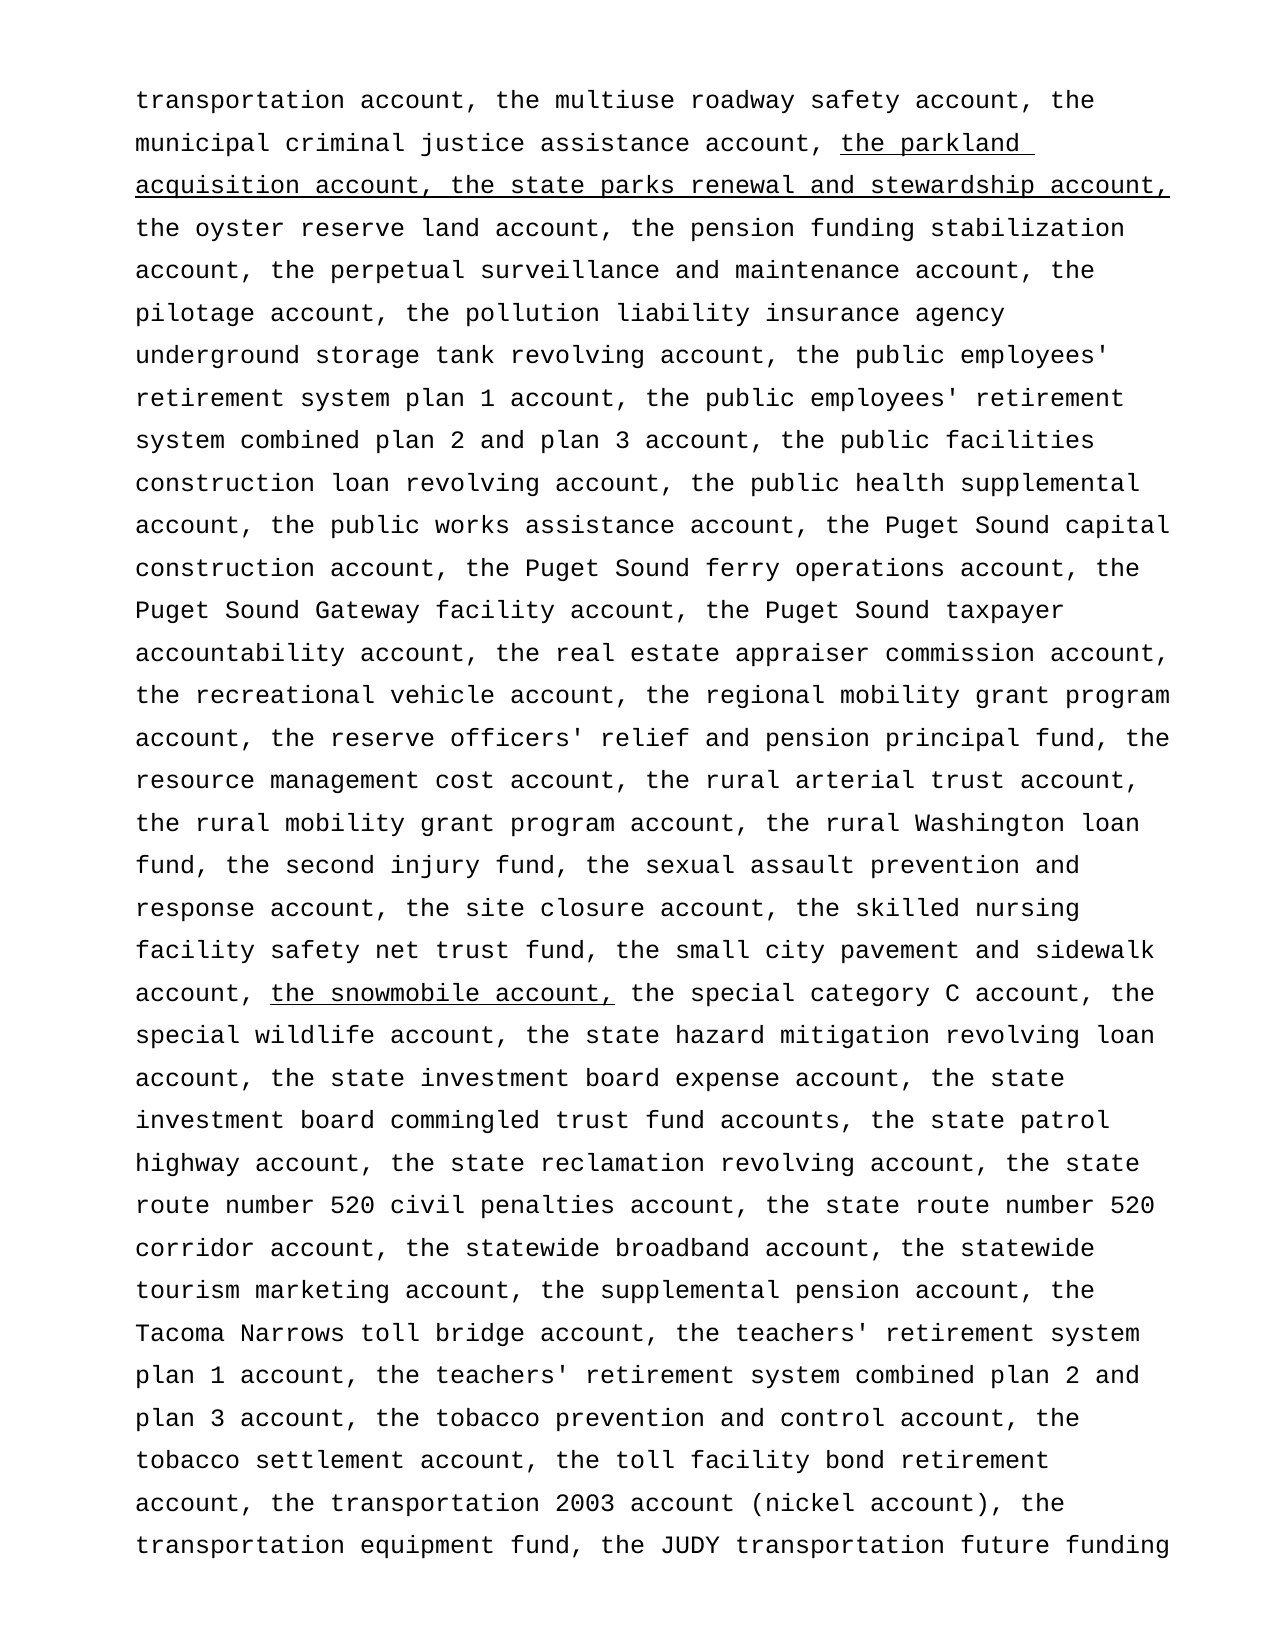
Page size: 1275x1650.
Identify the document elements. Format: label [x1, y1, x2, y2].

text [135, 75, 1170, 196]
text [135, 198, 1170, 1562]
